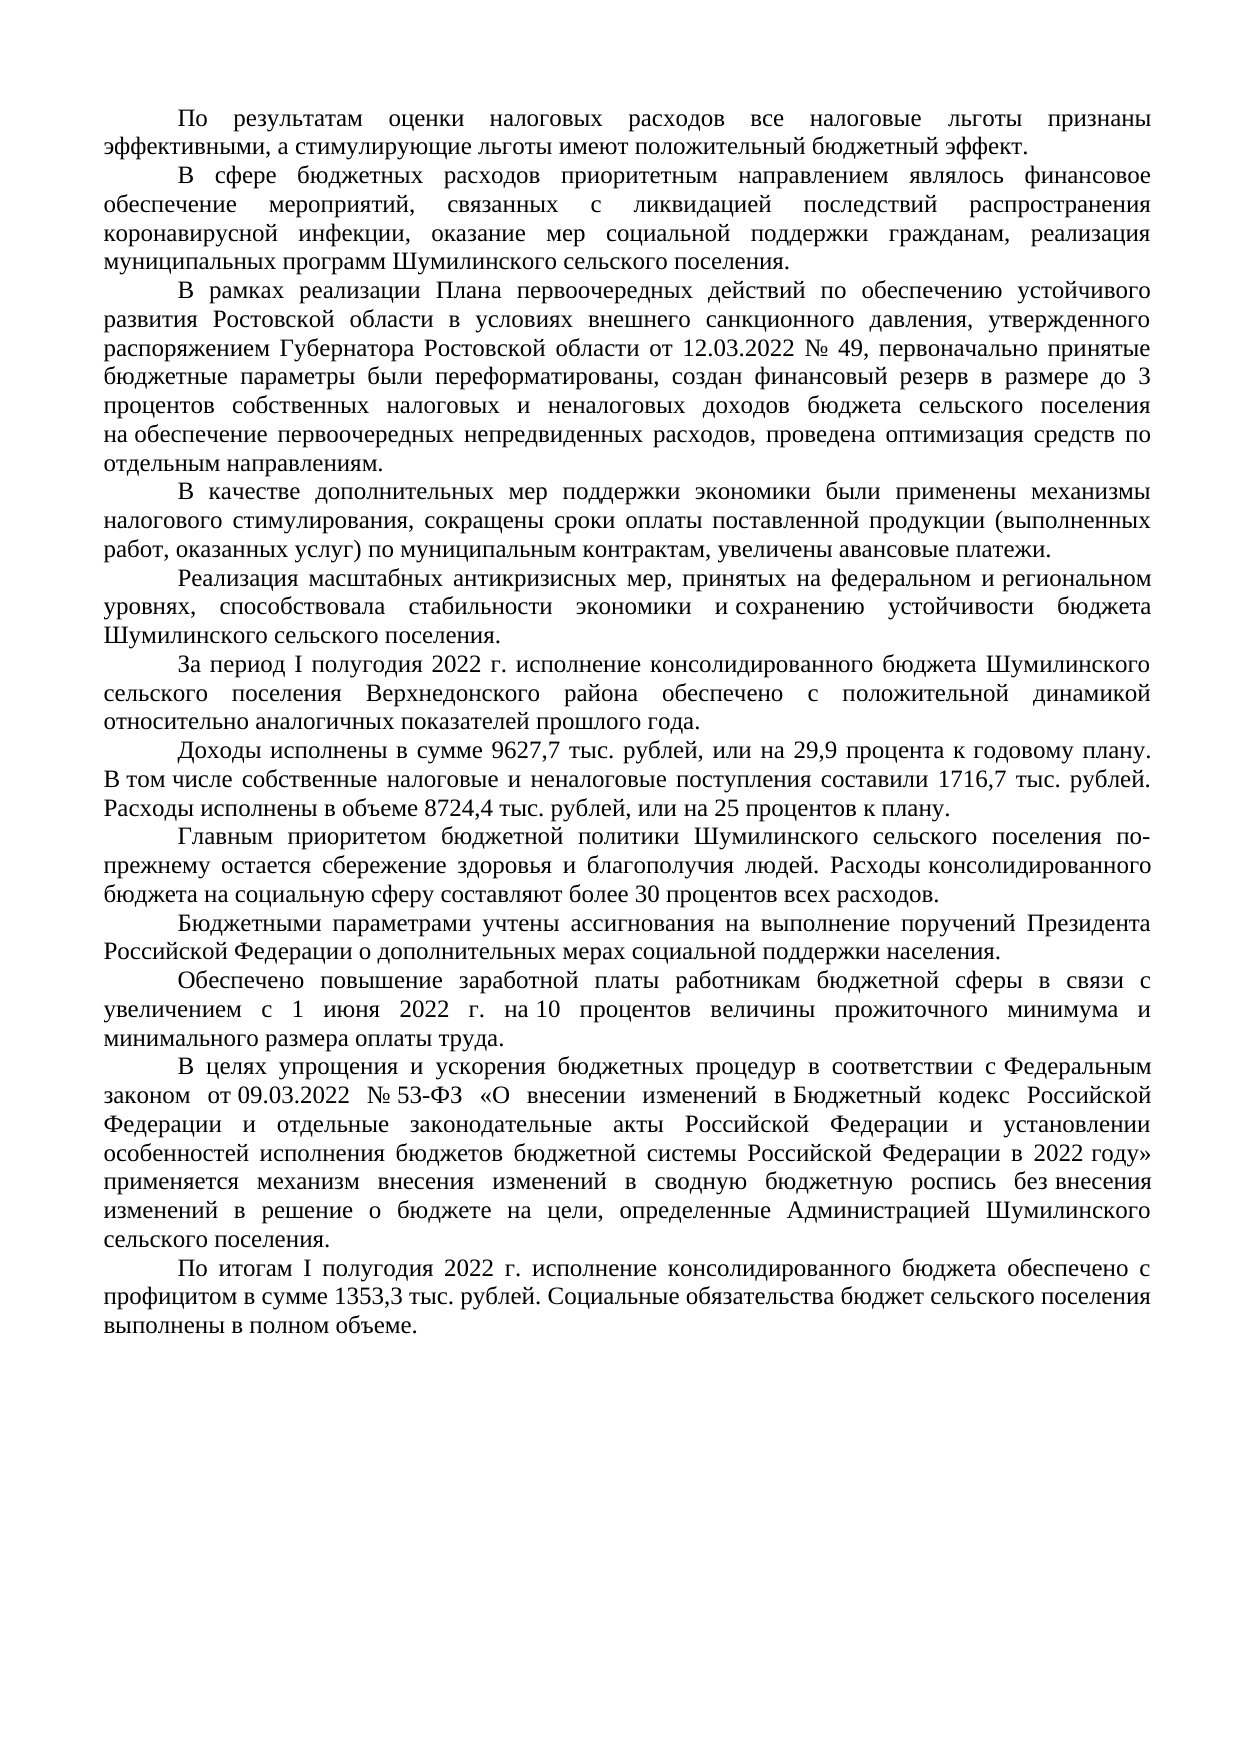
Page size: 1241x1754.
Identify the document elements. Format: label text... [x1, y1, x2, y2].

text В сфере бюджетных расходов приоритетным направлением являлось финансовое обеспечение мероприятий, связанных с ликвидацией последствий распространения коронавирусной инфекции, оказание мер социальной поддержки гражданам, реализация муниципальных программ Шумилинского сельского поселения. [103, 160, 1152, 275]
text За период I полугодия 2022 г. исполнение консолидированного бюджета Шумилинского сельского поселения Верхнедонского района обеспечено с положительной динамикой относительно аналогичных показателей прошлого года. [103, 649, 1152, 735]
text По результатам оценки налоговых расходов все налоговые льготы признаны эффективными, а стимулирующие льготы имеют положительный бюджетный эффект. [103, 103, 1152, 160]
text В рамках реализации Плана первоочередных действий по обеспечению устойчивого развития Ростовской области в условиях внешнего санкционного давления, утвержденного распоряжением Губернатора Ростовской области от 12.03.2022 № 49, первоначально принятые бюджетные параметры были переформатированы, создан финансовый резерв в размере до 3 процентов собственных налоговых и неналоговых доходов бюджета сельского поселения на обеспечение первоочередных непредвиденных расходов, проведена оптимизация средств по отдельным направлениям. [103, 275, 1152, 476]
text Доходы исполнены в сумме 9627,7 тыс. рублей, или на 29,9 процента к годовому плану. В том числе собственные налоговые и неналоговые поступления составили 1716,7 тыс. рублей. Расходы исполнены в объеме 8724,4 тыс. рублей, или на 25 процентов к плану. [103, 735, 1152, 821]
text Реализация масштабных антикризисных мер, принятых на федеральном и региональном уровнях, способствовала стабильности экономики и сохранению устойчивости бюджета Шумилинского сельского поселения. [103, 563, 1152, 649]
text По итогам I полугодия 2022 г. исполнение консолидированного бюджета обеспечено с профицитом в сумме 1353,3 тыс. рублей. Социальные обязательства бюджет сельского поселения выполнены в полном объеме. [103, 1253, 1152, 1339]
text В качестве дополнительных мер поддержки экономики были применены механизмы налогового стимулирования, сокращены сроки оплаты поставленной продукции (выполненных работ, оказанных услуг) по муниципальным контрактам, увеличены авансовые платежи. [103, 476, 1152, 563]
text Обеспечено повышение заработной платы работникам бюджетной сферы в связи с увеличением с 1 июня 2022 г. на 10 процентов величины прожиточного минимума и минимального размера оплаты труда. [103, 965, 1152, 1051]
text В целях упрощения и ускорения бюджетных процедур в соответствии с Федеральным законом от 09.03.2022 № 53-ФЗ «О внесении изменений в Бюджетный кодекс Российской Федерации и отдельные законодательные акты Российской Федерации и установлении особенностей исполнения бюджетов бюджетной системы Российской Федерации в 2022 году» применяется механизм внесения изменений в сводную бюджетную роспись без внесения изменений в решение о бюджете на цели, определенные Администрацией Шумилинского сельского поселения. [103, 1051, 1152, 1253]
text Главным приоритетом бюджетной политики Шумилинского сельского поселения по-прежнему остается сбережение здоровья и благополучия людей. Расходы консолидированного бюджета на социальную сферу составляют более 30 процентов всех расходов. [103, 821, 1152, 908]
text Бюджетными параметрами учтены ассигнования на выполнение поручений Президента Российской Федерации о дополнительных мерах социальной поддержки населения. [103, 908, 1152, 965]
